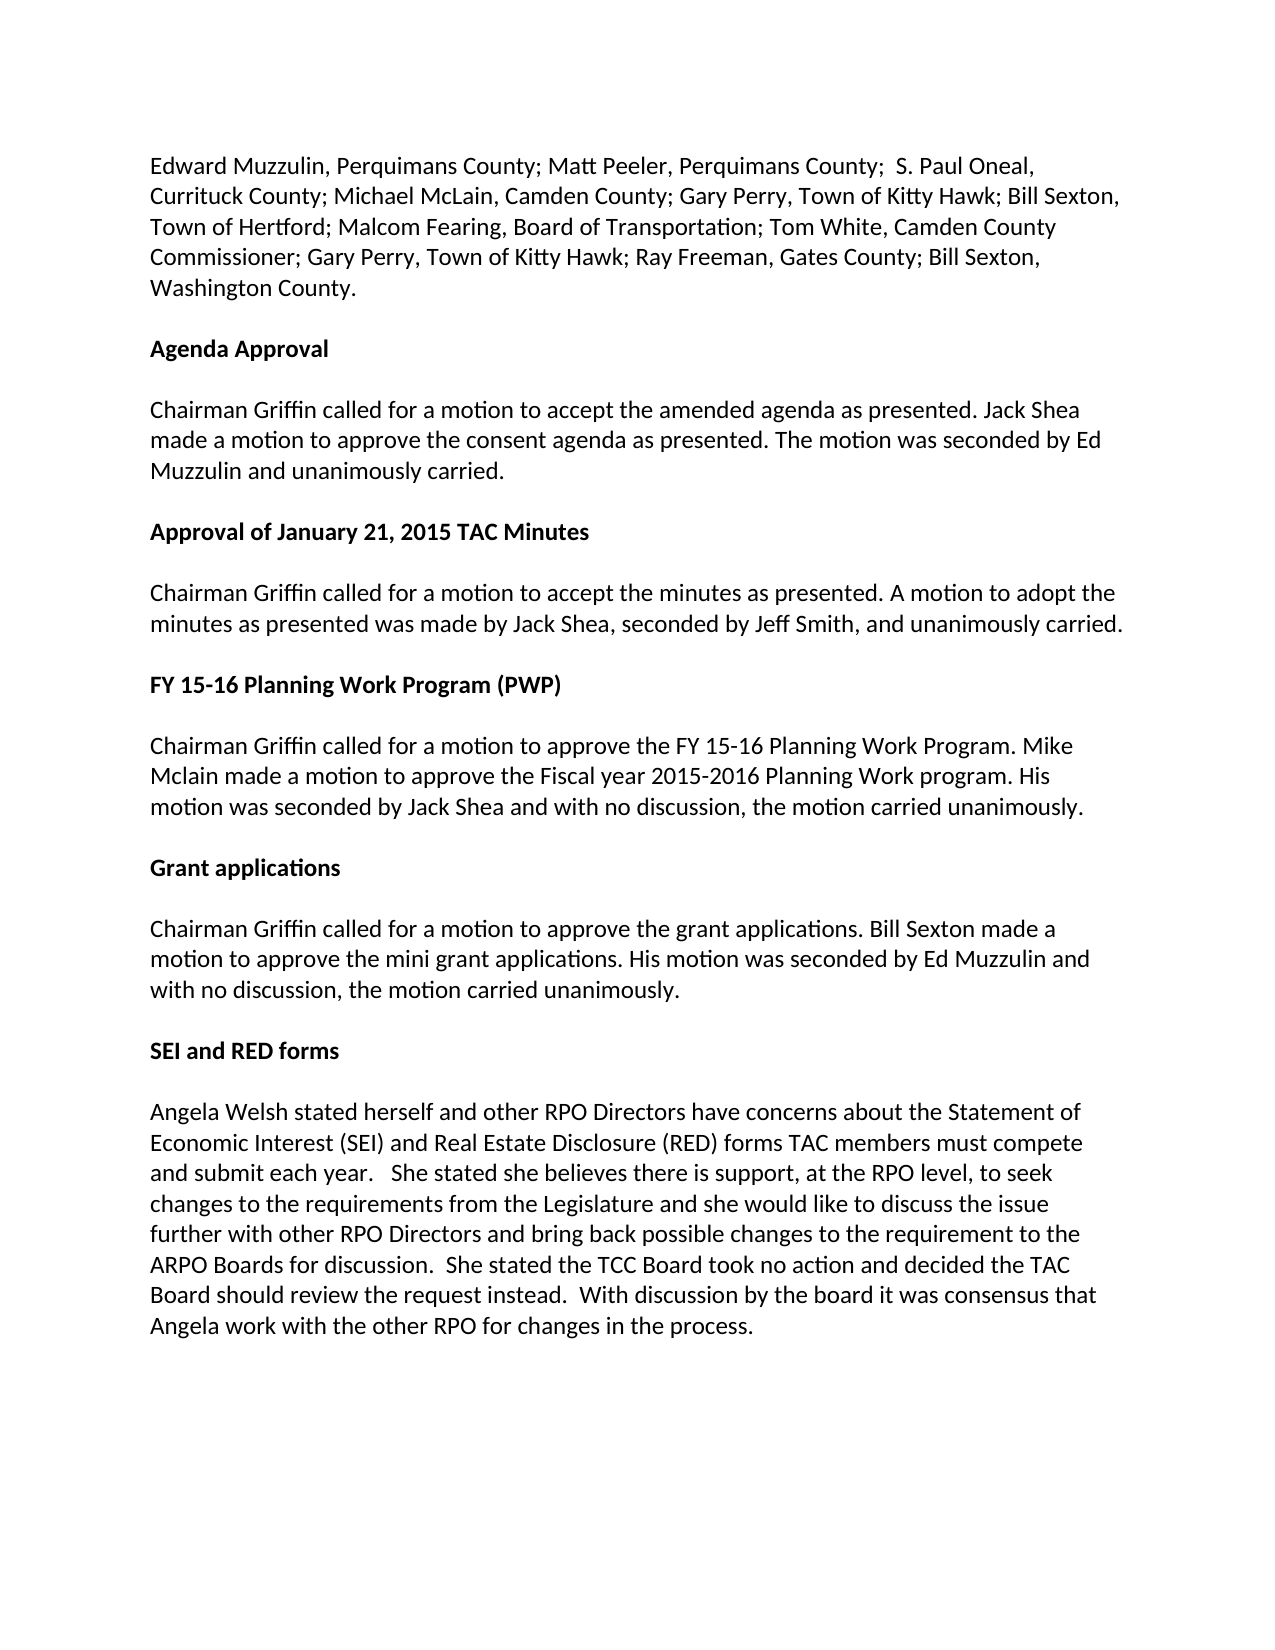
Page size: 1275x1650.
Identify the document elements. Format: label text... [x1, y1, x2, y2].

text Agenda Approval [150, 333, 1125, 394]
text Grant applications [150, 852, 1125, 882]
text SEI and RED forms [150, 1035, 1125, 1066]
text Chairman Griffin called for a motion to accept the amended agenda as presented. Jack Shea made a motion to approve the consent agenda as presented. The motion was seconded by Ed Muzzulin and unanimously carried. [150, 394, 1125, 486]
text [150, 150, 1125, 303]
text Angela Welsh stated herself and other RPO Directors have concerns about the Statement of Economic Interest (SEI) and Real Estate Disclosure (RED) forms TAC members must compete and submit each year. She stated she believes there is support, at the RPO level, to seek changes to the requirements from the Legislature and she would like to discuss the issue further with other RPO Directors and bring back possible changes to the requirement to the ARPO Boards for discussion. She stated the TCC Board took no action and decided the TAC Board should review the request instead. With discussion by the board it was consensus that Angela work with the other RPO for changes in the process. [150, 1096, 1125, 1340]
text FY 15-16 Planning Work Program (PWP) [150, 669, 1125, 699]
text Chairman Griffin called for a motion to approve the grant applications. Bill Sexton made a motion to approve the mini grant applications. His motion was seconded by Ed Muzzulin and with no discussion, the motion carried unanimously. [150, 882, 1125, 1035]
text Chairman Griffin called for a motion to approve the FY 15-16 Planning Work Program. Mike Mclain made a motion to approve the Fiscal year 2015-2016 Planning Work program. His motion was seconded by Jack Shea and with no discussion, the motion carried unanimously. [150, 730, 1125, 852]
text Approval of January 21, 2015 TAC Minutes [150, 516, 1125, 547]
text Chairman Griffin called for a motion to accept the minutes as presented. A motion to adopt the minutes as presented was made by Jack Shea, seconded by Jeff Smith, and unanimously carried. [150, 547, 1125, 638]
